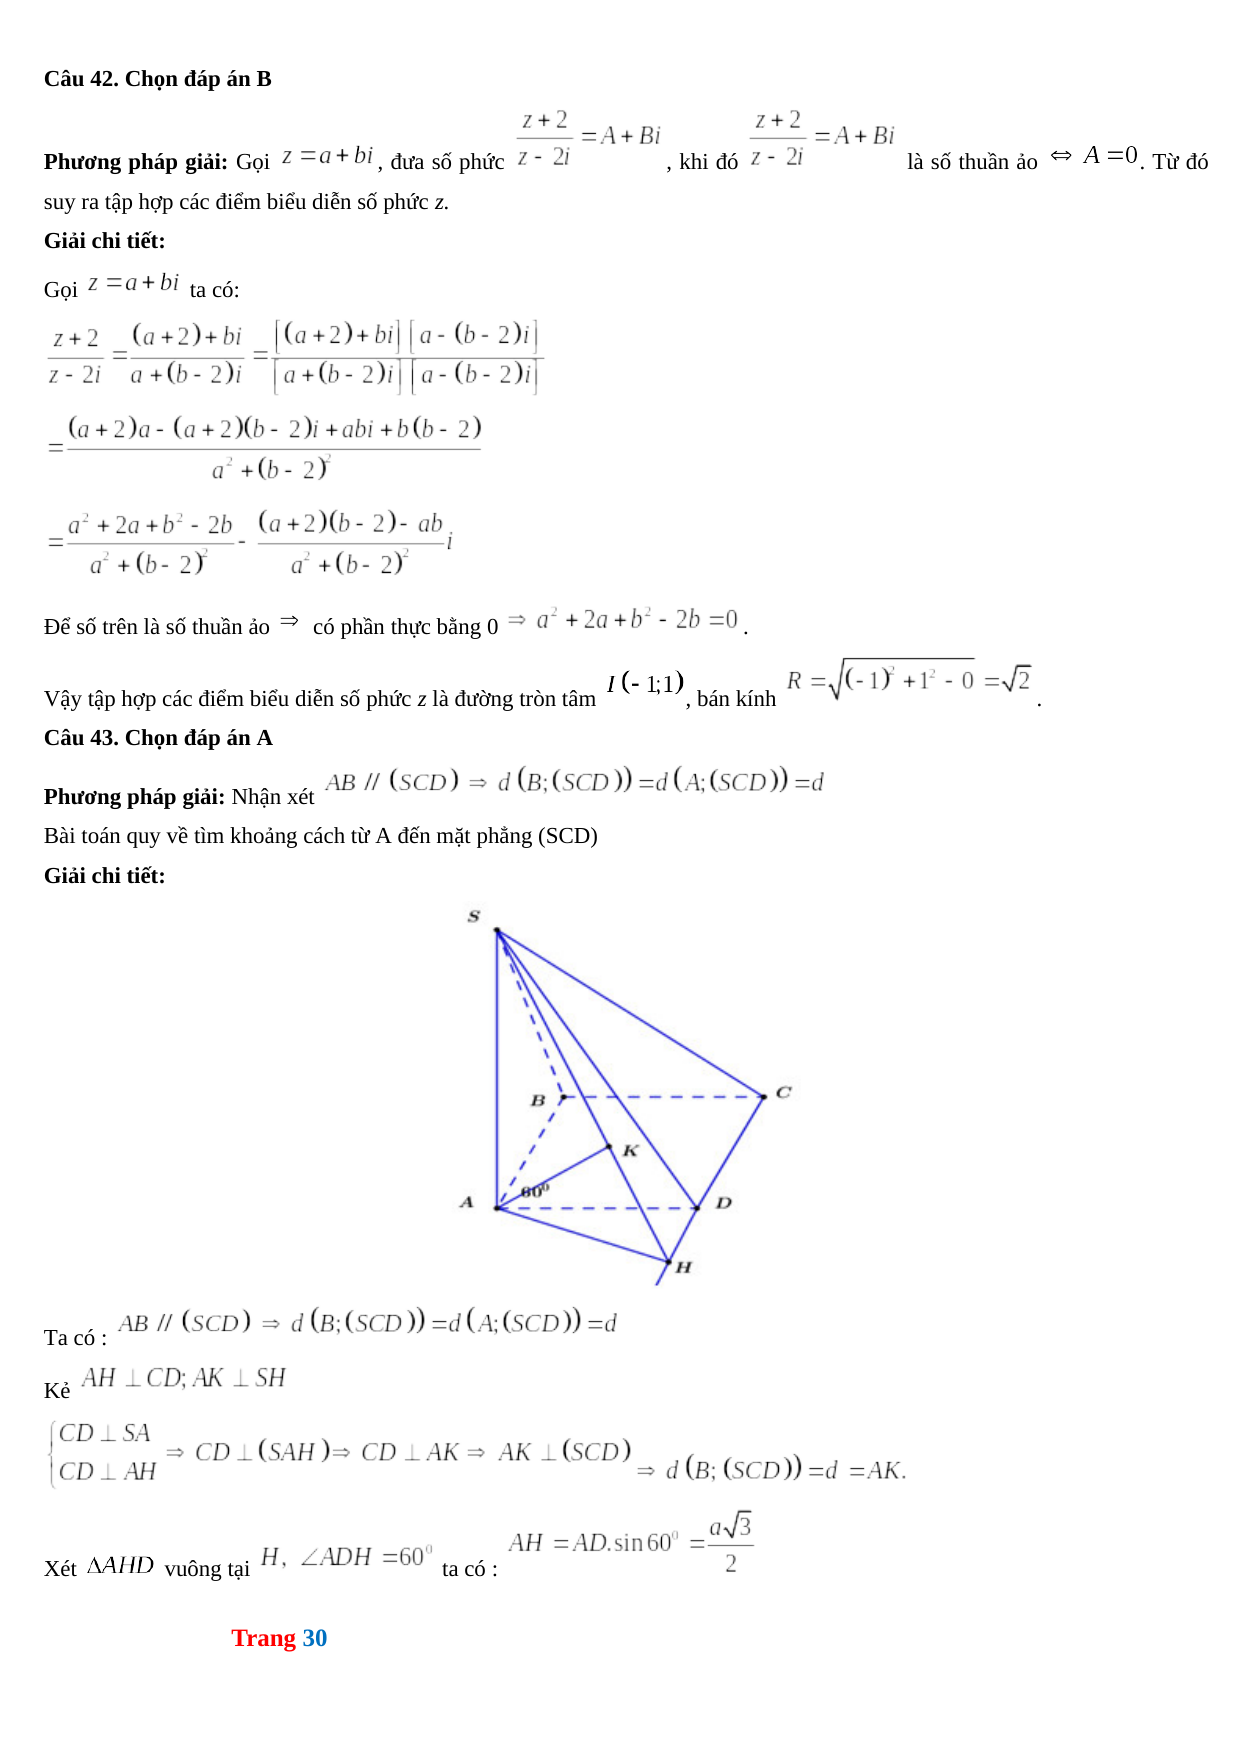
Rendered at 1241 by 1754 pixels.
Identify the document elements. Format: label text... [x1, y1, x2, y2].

text Kẻ [44, 1364, 1209, 1403]
text Gọi ta có: [44, 267, 1209, 302]
text Để số trên là số thuần ảo có phần thực bằng 0 . [44, 600, 1209, 640]
text Xét vuông tại ta có : [44, 1505, 1209, 1581]
picture [451, 901, 802, 1292]
text Câu 43. Chọn đáp án A [44, 724, 1209, 750]
text Phương pháp giải: Gọi , đưa số phức , khi đó là số thuần ảo . Từ đó suy ra tập hợp các điểm biểu diễn số phức z. [44, 104, 1209, 214]
text Giải chi tiết: [44, 227, 1209, 254]
text Vậy tập hợp các điểm biểu diễn số phức z là đường tròn tâm , bán kính . [44, 653, 1209, 711]
text Bài toán quy về tìm khoảng cách từ A đến mặt phẳng (SCD) [44, 822, 1209, 849]
text Câu 42. Chọn đáp án B [44, 64, 1209, 91]
text Ta có : [44, 1305, 1209, 1351]
text Giải chi tiết: [44, 862, 1209, 888]
text Phương pháp giải: Nhận xét [44, 763, 1209, 809]
